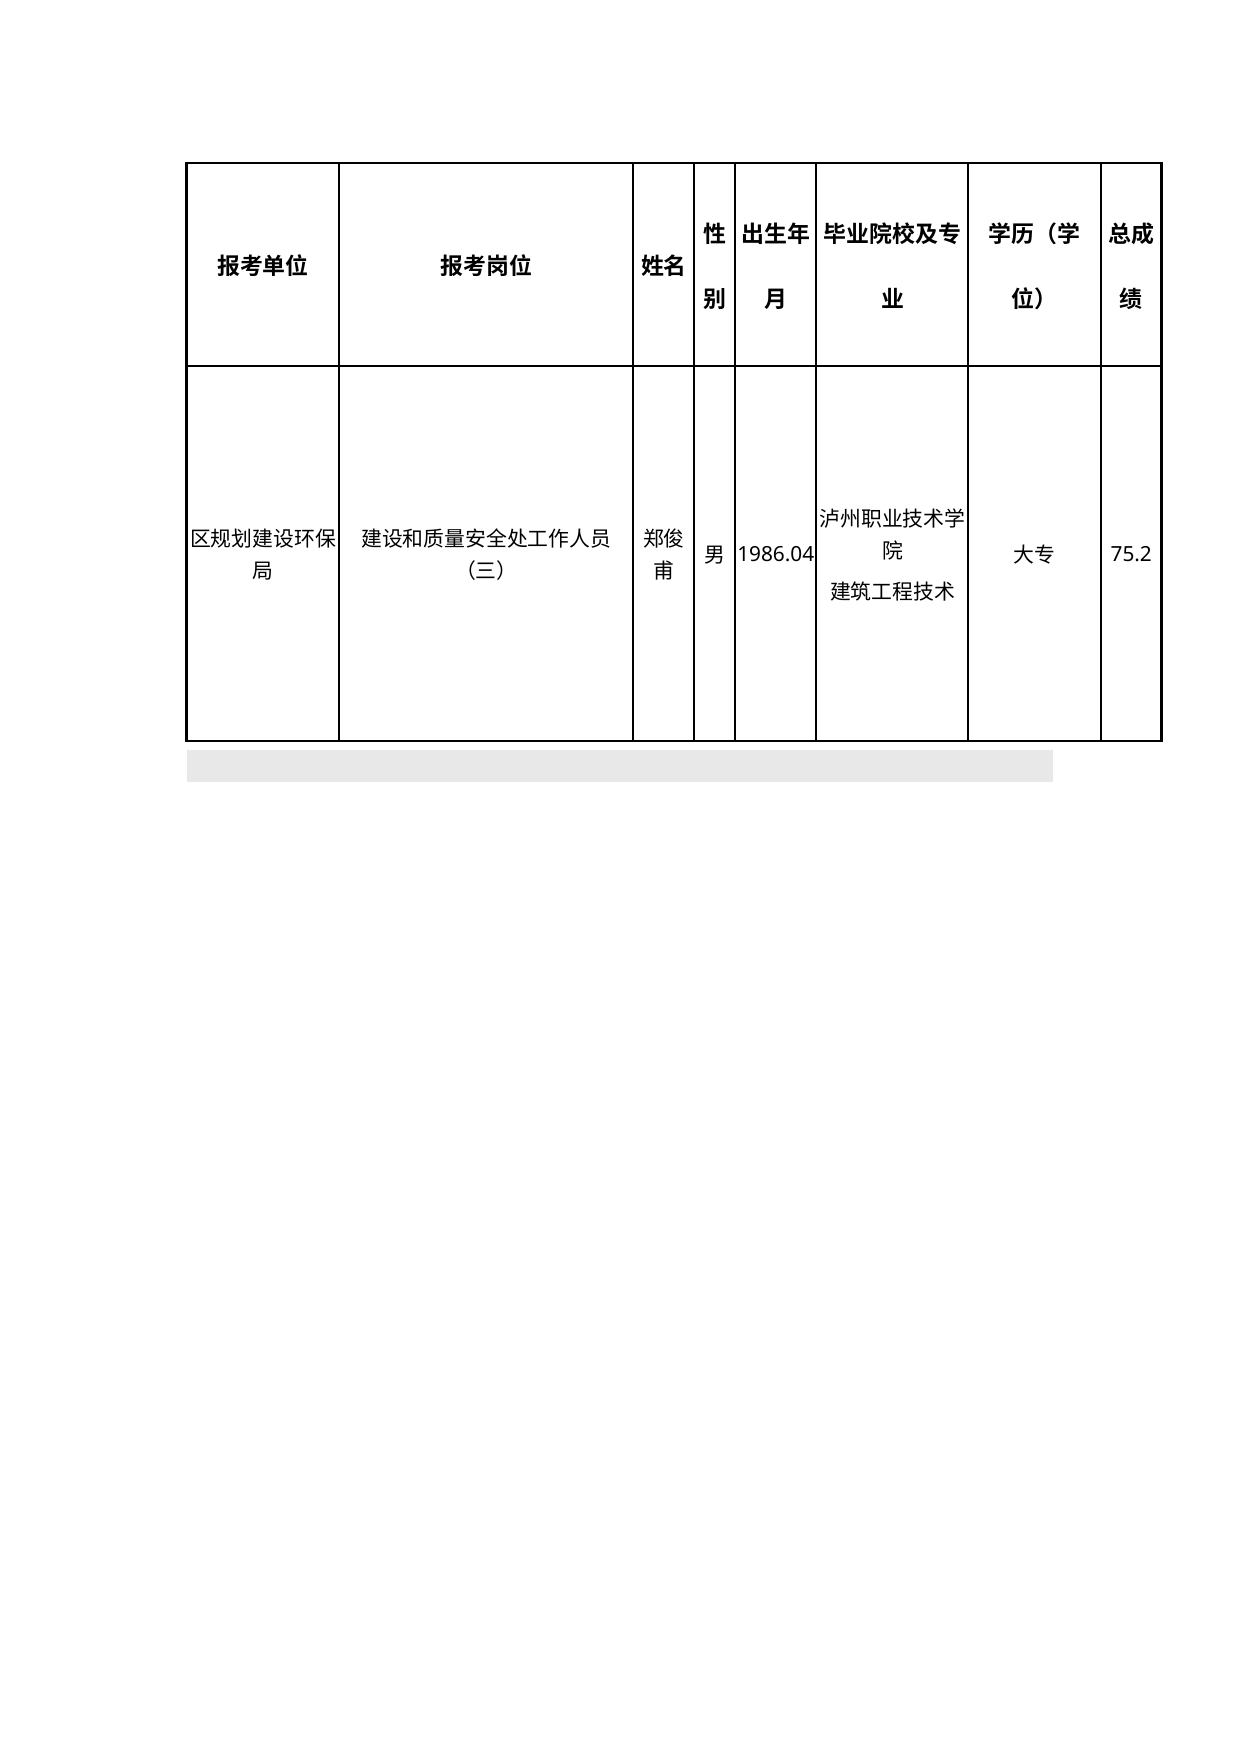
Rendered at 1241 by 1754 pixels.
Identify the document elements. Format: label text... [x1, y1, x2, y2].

table_header 出生年月 [736, 164, 815, 365]
table_header 学历（学位） [969, 164, 1100, 365]
table_cell 郑俊甫 [634, 367, 693, 740]
table_cell 建设和质量安全处工作人员（三） [340, 367, 632, 740]
table_cell 泸州职业技术学院 建筑工程技术 [817, 367, 967, 740]
table_cell 1986.04 [736, 367, 815, 740]
table_header 姓名 [634, 164, 693, 365]
table_cell 区规划建设环保局 [188, 367, 338, 740]
table_header 性别 [695, 164, 734, 365]
table_header 报考单位 [188, 164, 338, 365]
table_cell 男 [695, 367, 734, 740]
table_header 毕业院校及专业 [817, 164, 967, 365]
table_cell 75.2 [1102, 367, 1160, 740]
table_cell 大专 [969, 367, 1100, 740]
table_header 总成绩 [1102, 164, 1160, 365]
table_header 报考岗位 [340, 164, 632, 365]
